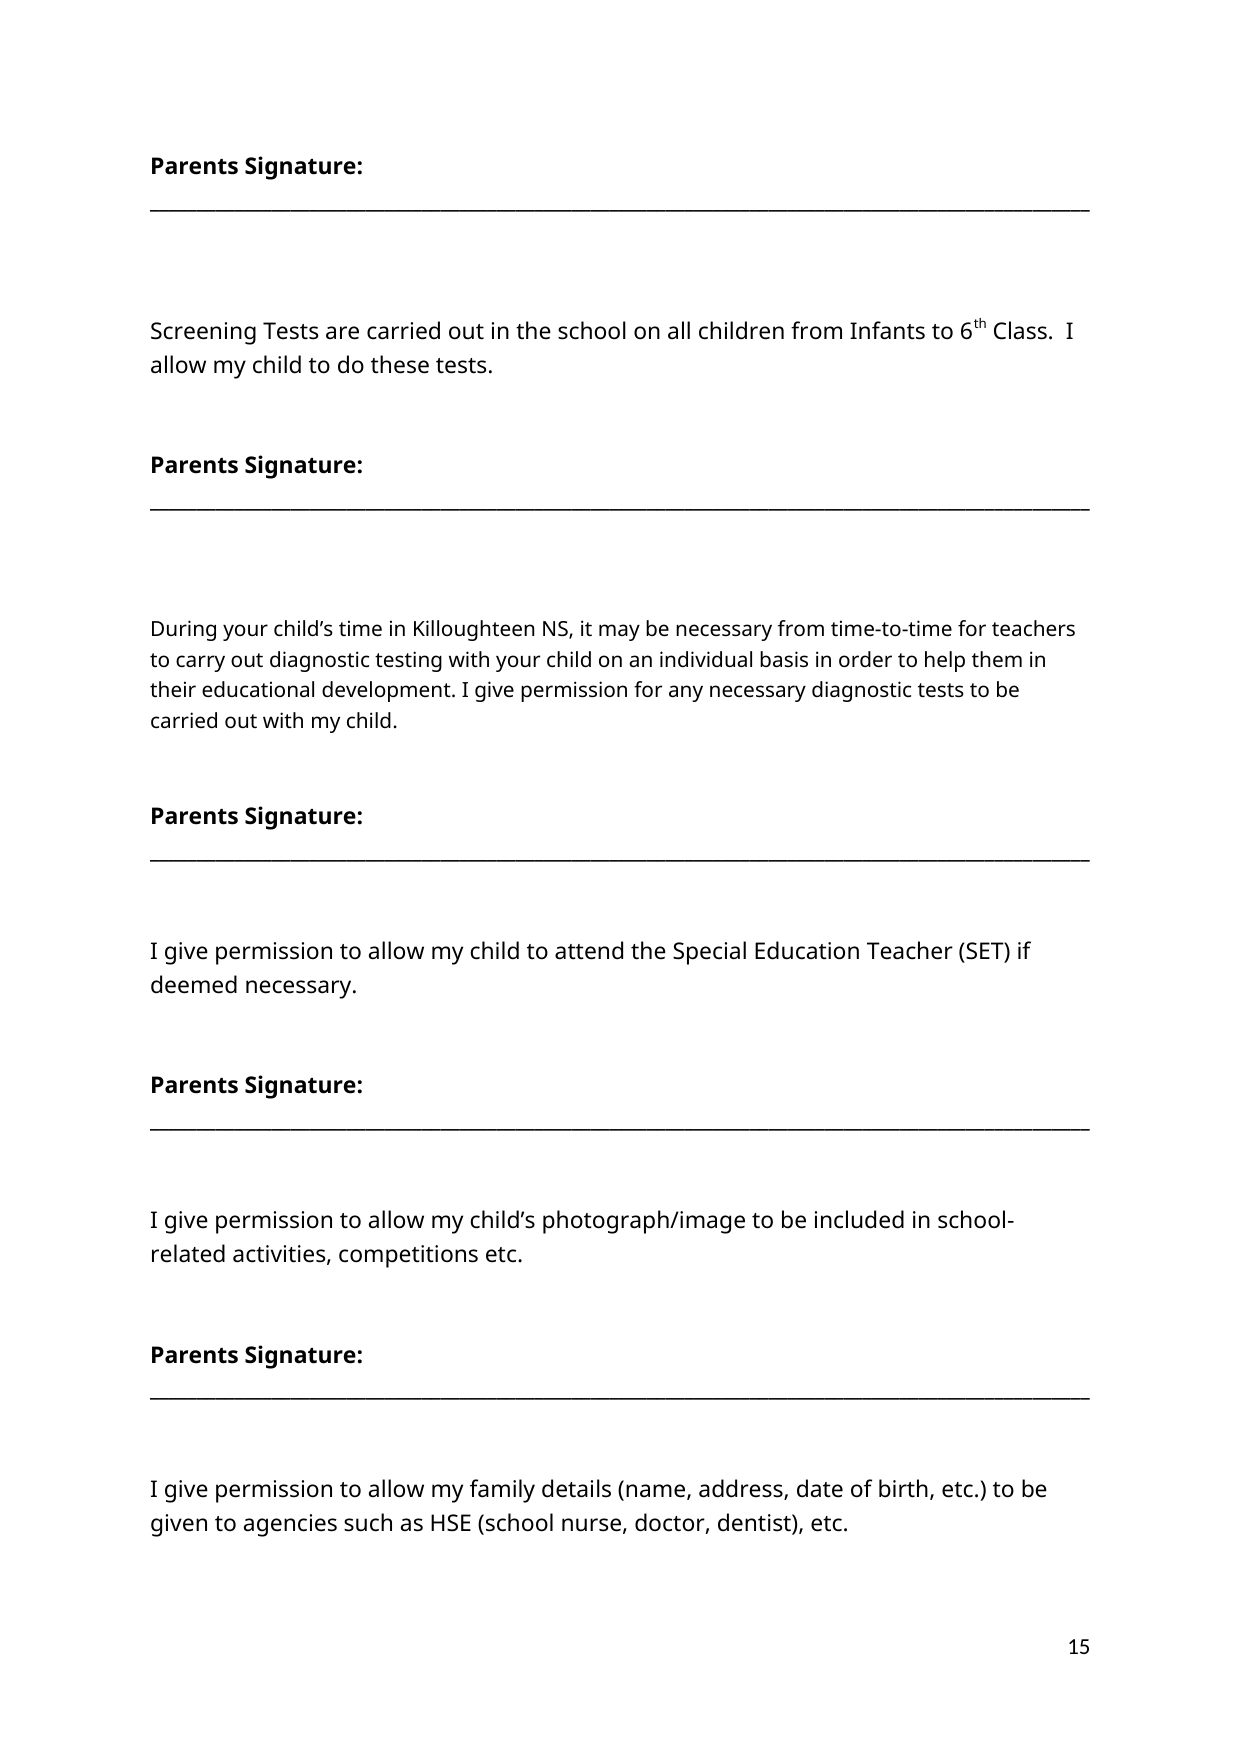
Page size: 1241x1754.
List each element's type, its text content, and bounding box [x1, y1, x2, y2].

text Parents Signature: [150, 150, 1090, 246]
text I give permission to allow my child to attend the Special Education Teacher (SET) if deemed necessary. [150, 935, 1090, 1000]
text Parents Signature: [150, 1338, 1090, 1403]
text Parents Signature: [150, 800, 1090, 865]
text I give permission to allow my family details (name, address, date of birth, etc.) to be given to agencies such as HSE (school nurse, doctor, dentist), etc. [150, 1473, 1090, 1538]
text I give permission to allow my child’s photograph/image to be included in school-related activities, competitions etc. [150, 1204, 1090, 1269]
text Parents Signature: [150, 1069, 1090, 1134]
text Screening Tests are carried out in the school on all children from Infants to 6th Class. I allow my child to do these tests. [150, 315, 1090, 380]
subtitle During your child’s time in Killoughteen NS, it may be necessary from time-to-time for teachers to carry out diagnostic testing with your child on an individual basis in order to help them in their educational development. I give permission for any necessary diagnostic tests to be carried out with my child. [150, 614, 1090, 734]
text Parents Signature: [150, 449, 1090, 545]
